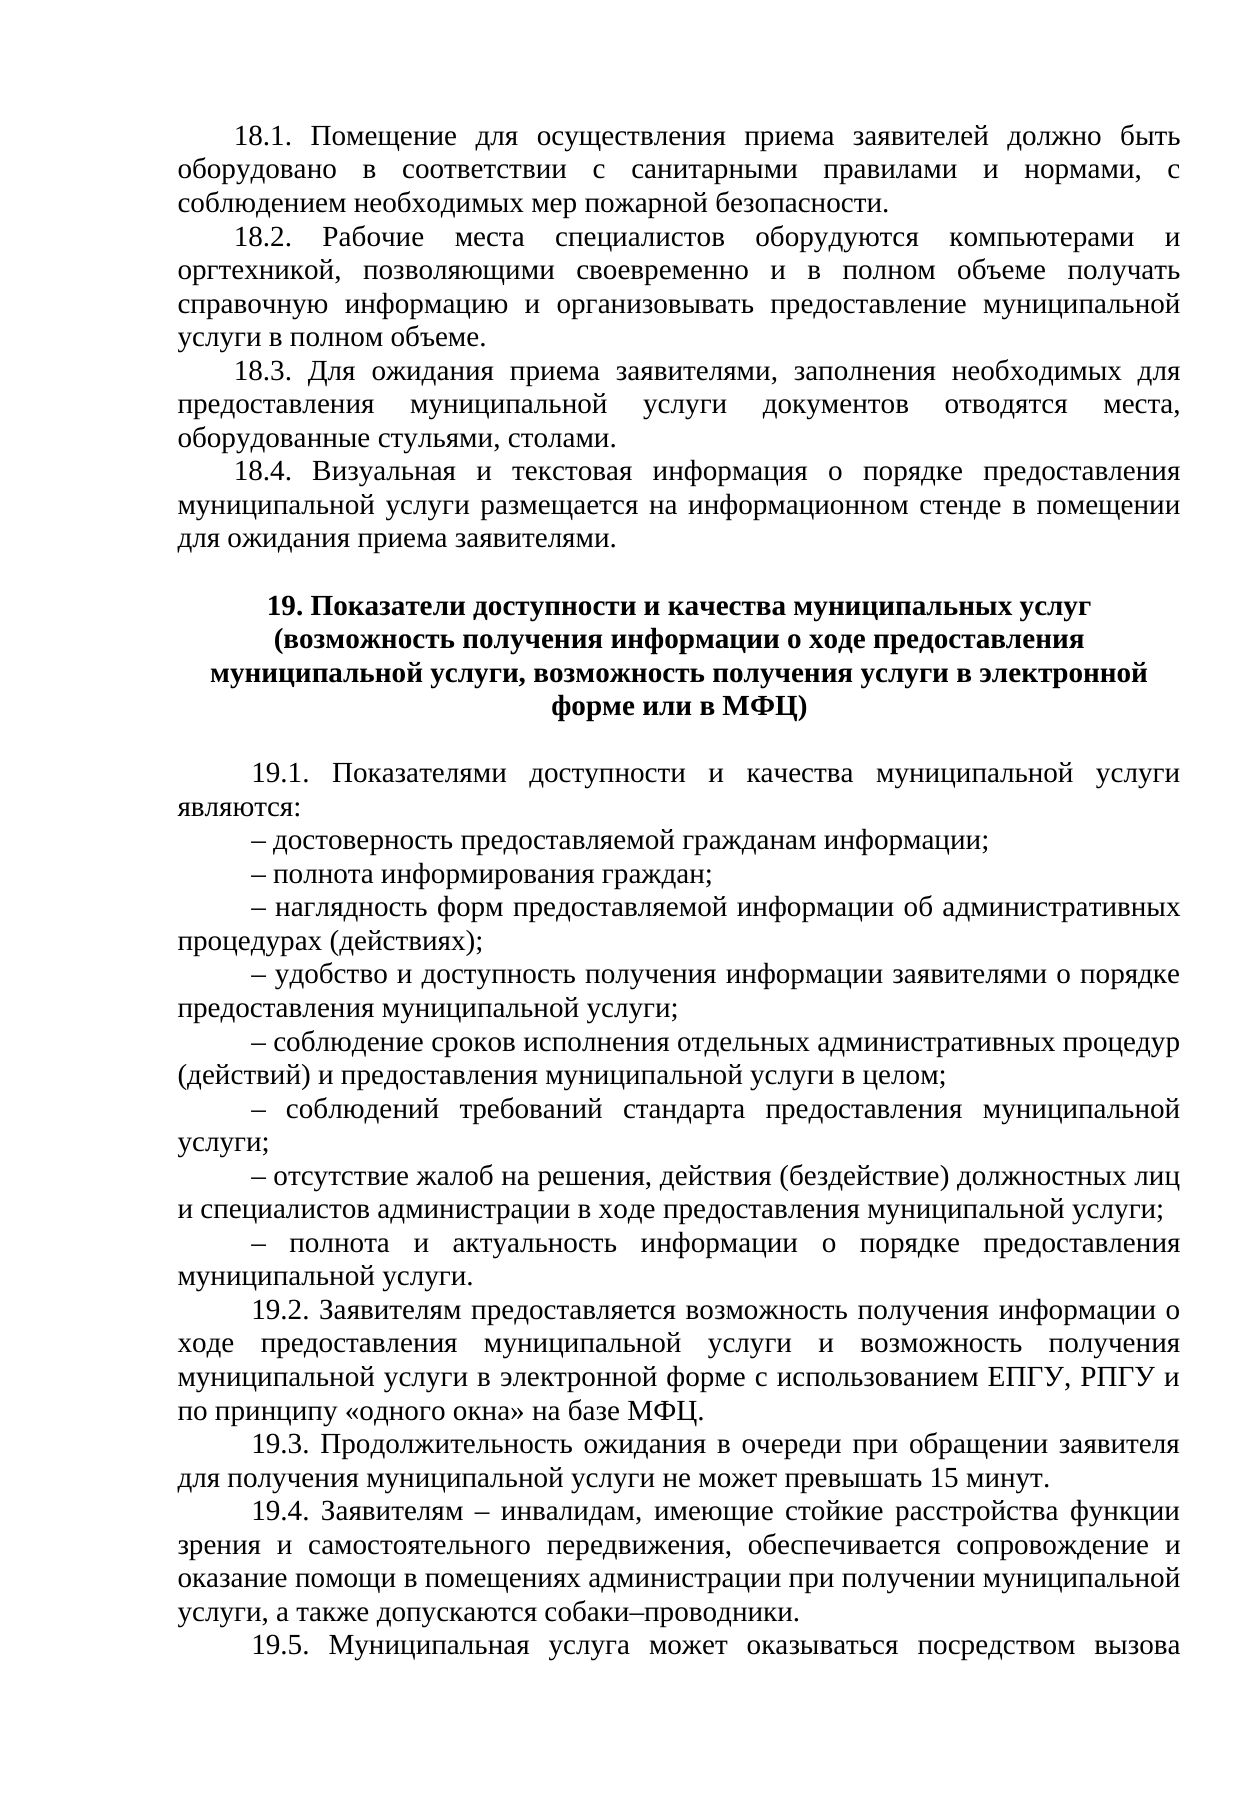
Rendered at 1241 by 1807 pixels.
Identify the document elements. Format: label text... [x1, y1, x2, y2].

text 19.4. Заявителям – инвалидам, имеющие стойкие расстройства функции зрения и самостоятельного передвижения, обеспечивается сопровождение и оказание помощи в помещениях администрации при получении муниципальной услуги, а также допускаются собаки–проводники. [177, 1493, 1181, 1627]
text – наглядность форм предоставляемой информации об административных процедурах (действиях); [177, 889, 1181, 957]
text 19.3. Продолжительность ожидания в очереди при обращении заявителя для получения муниципальной услуги не может превышать 15 минут. [177, 1426, 1181, 1493]
text – достоверность предоставляемой гражданам информации; [177, 822, 1181, 856]
text – полнота и актуальность информации о порядке предоставления муниципальной услуги. [177, 1225, 1181, 1292]
text 18.4. Визуальная и текстовая информация о порядке предоставления муниципальной услуги размещается на информационном стенде в помещении для ожидания приема заявителями. [177, 453, 1181, 554]
text – соблюдений требований стандарта предоставления муниципальной услуги; [177, 1091, 1181, 1158]
text 19.2. Заявителям предоставляется возможность получения информации о ходе предоставления муниципальной услуги и возможность получения муниципальной услуги в электронной форме с использованием ЕПГУ, РПГУ и по принципу «одного окна» на базе МФЦ. [177, 1292, 1181, 1426]
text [177, 1627, 1181, 1661]
text 19.1. Показателями доступности и качества муниципальной услуги являются: [177, 755, 1181, 822]
text – соблюдение сроков исполнения отдельных административных процедур (действий) и предоставления муниципальной услуги в целом; [177, 1024, 1181, 1091]
text 19. Показатели доступности и качества муниципальных услуг (возможность получения информации о ходе предоставления муниципальной услуги, возможность получения услуги в электронной форме или в МФЦ) [177, 588, 1181, 722]
text – удобство и доступность получения информации заявителями о порядке предоставления муниципальной услуги; [177, 957, 1181, 1024]
text – отсутствие жалоб на решения, действия (бездействие) должностных лиц и специалистов администрации в ходе предоставления муниципальной услуги; [177, 1158, 1181, 1225]
text – полнота информирования граждан; [177, 856, 1181, 889]
text 18.3. Для ожидания приема заявителями, заполнения необходимых для предоставления муниципальной услуги документов отводятся места, оборудованные стульями, столами. [177, 353, 1181, 453]
text 18.1. Помещение для осуществления приема заявителей должно быть оборудовано в соответствии с санитарными правилами и нормами, с соблюдением необходимых мер пожарной безопасности. [177, 118, 1181, 219]
text 18.2. Рабочие места специалистов оборудуются компьютерами и оргтехникой, позволяющими своевременно и в полном объеме получать справочную информацию и организовывать предоставление муниципальной услуги в полном объеме. [177, 219, 1181, 353]
